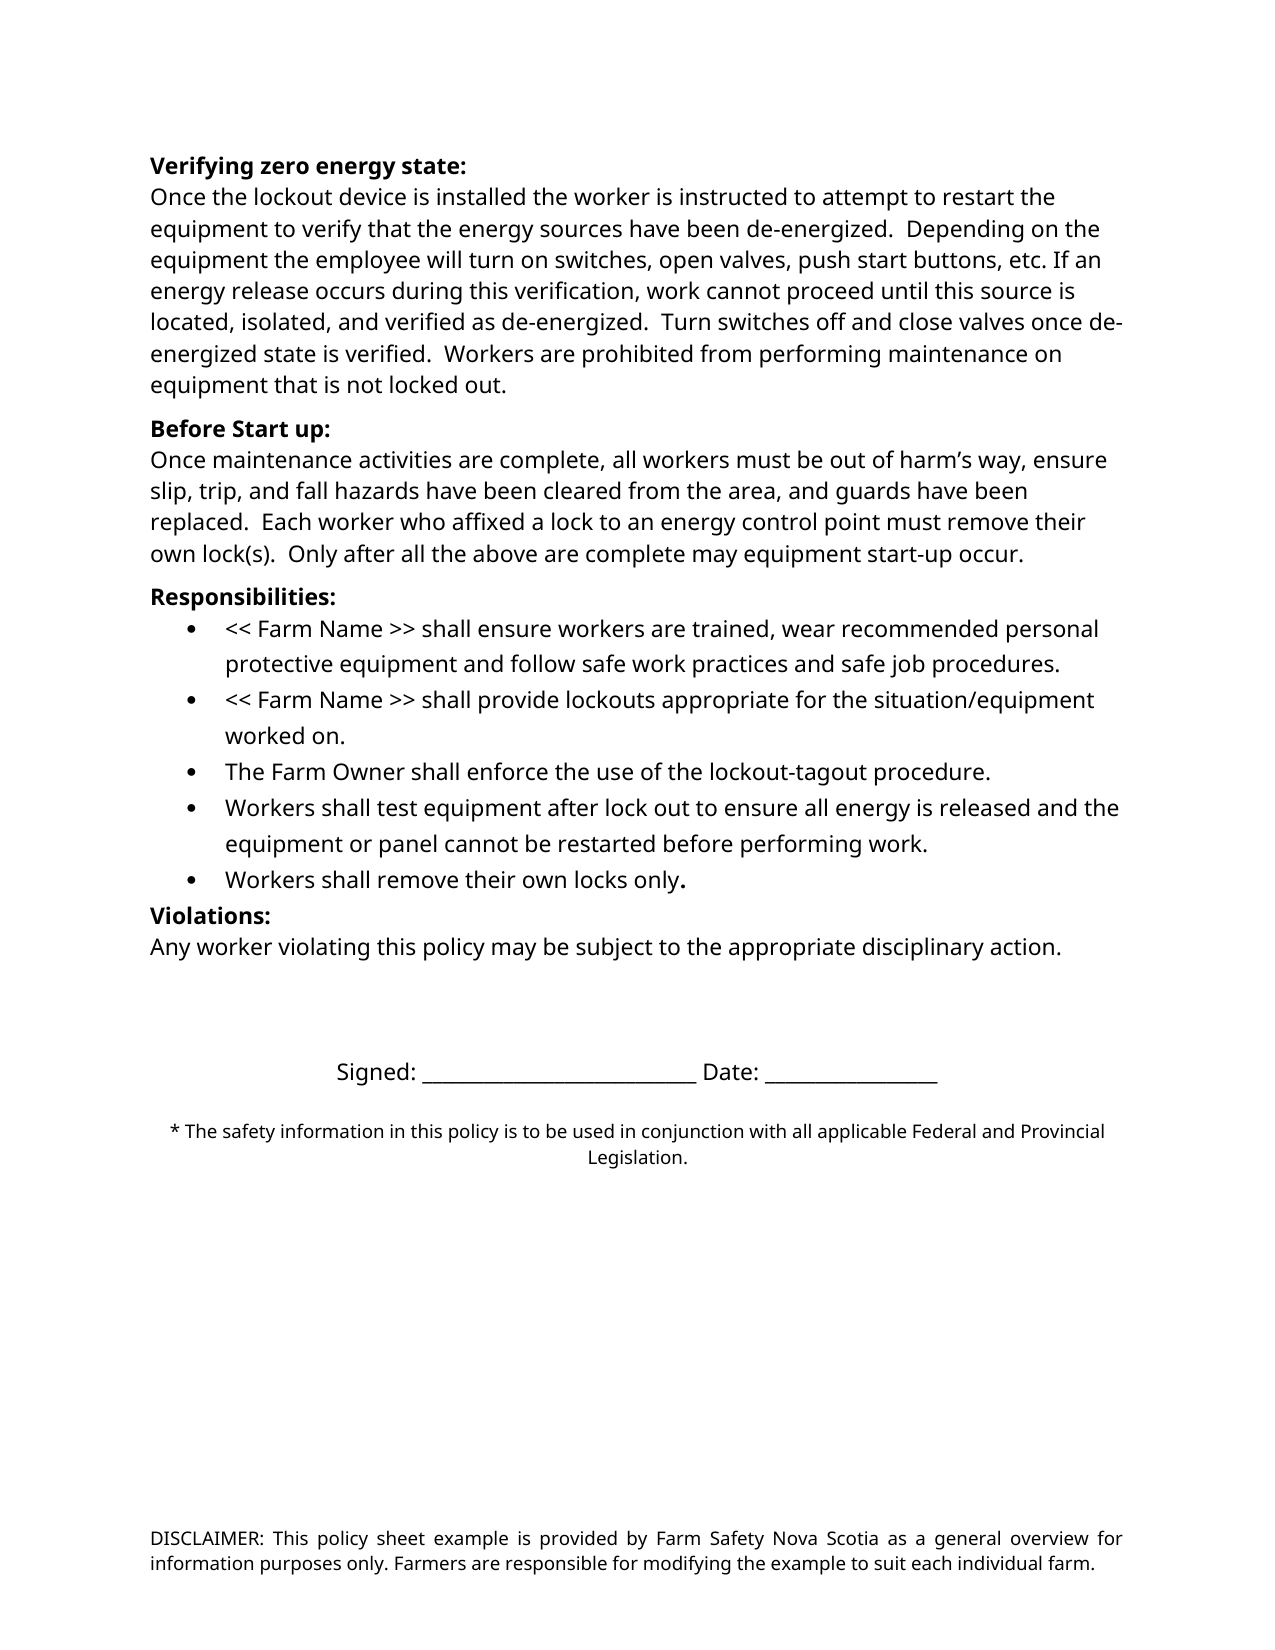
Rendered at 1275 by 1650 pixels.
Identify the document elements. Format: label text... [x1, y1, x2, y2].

text Once maintenance activities are complete, all workers must be out of harm’s way, ensure slip, trip, and fall hazards have been cleared from the area, and guards have been replaced. Each worker who affixed a lock to an energy control point must remove their own lock(s). Only after all the above are complete may equipment start-up occur. [150, 444, 1125, 569]
list The Farm Owner shall enforce the use of the lockout-tagout procedure. [187, 756, 1125, 787]
text Responsibilities: [150, 581, 1125, 612]
list << Farm Name >> shall ensure workers are trained, wear recommended personal protective equipment and follow safe work practices and safe job procedures. [187, 612, 1125, 680]
text Once the lockout device is installed the worker is instructed to attempt to restart the equipment to verify that the energy sources have been de-energized. Depending on the equipment the employee will turn on switches, open valves, push start buttons, etc. If an energy release occurs during this verification, work cannot proceed until this source is located, isolated, and verified as de-energized. Turn switches off and close valves once de-energized state is verified. Workers are prohibited from performing maintenance on equipment that is not locked out. [150, 181, 1125, 400]
list Workers shall test equipment after lock out to ensure all energy is released and the equipment or panel cannot be restarted before performing work. [187, 792, 1125, 859]
text Signed: ___________________________ Date: _________________ [150, 1056, 1125, 1087]
list Workers shall remove their own locks only. [187, 864, 1125, 895]
text Any worker violating this policy may be subject to the appropriate disciplinary action. [150, 931, 1125, 962]
text Violations: [150, 900, 1125, 931]
text * The safety information in this policy is to be used in conjunction with all applicable Federal and Provincial Legislation. [150, 1119, 1125, 1170]
text Verifying zero energy state: [150, 150, 1125, 181]
text Before Start up: [150, 412, 1125, 444]
list << Farm Name >> shall provide lockouts appropriate for the situation/equipment worked on. [187, 684, 1125, 752]
